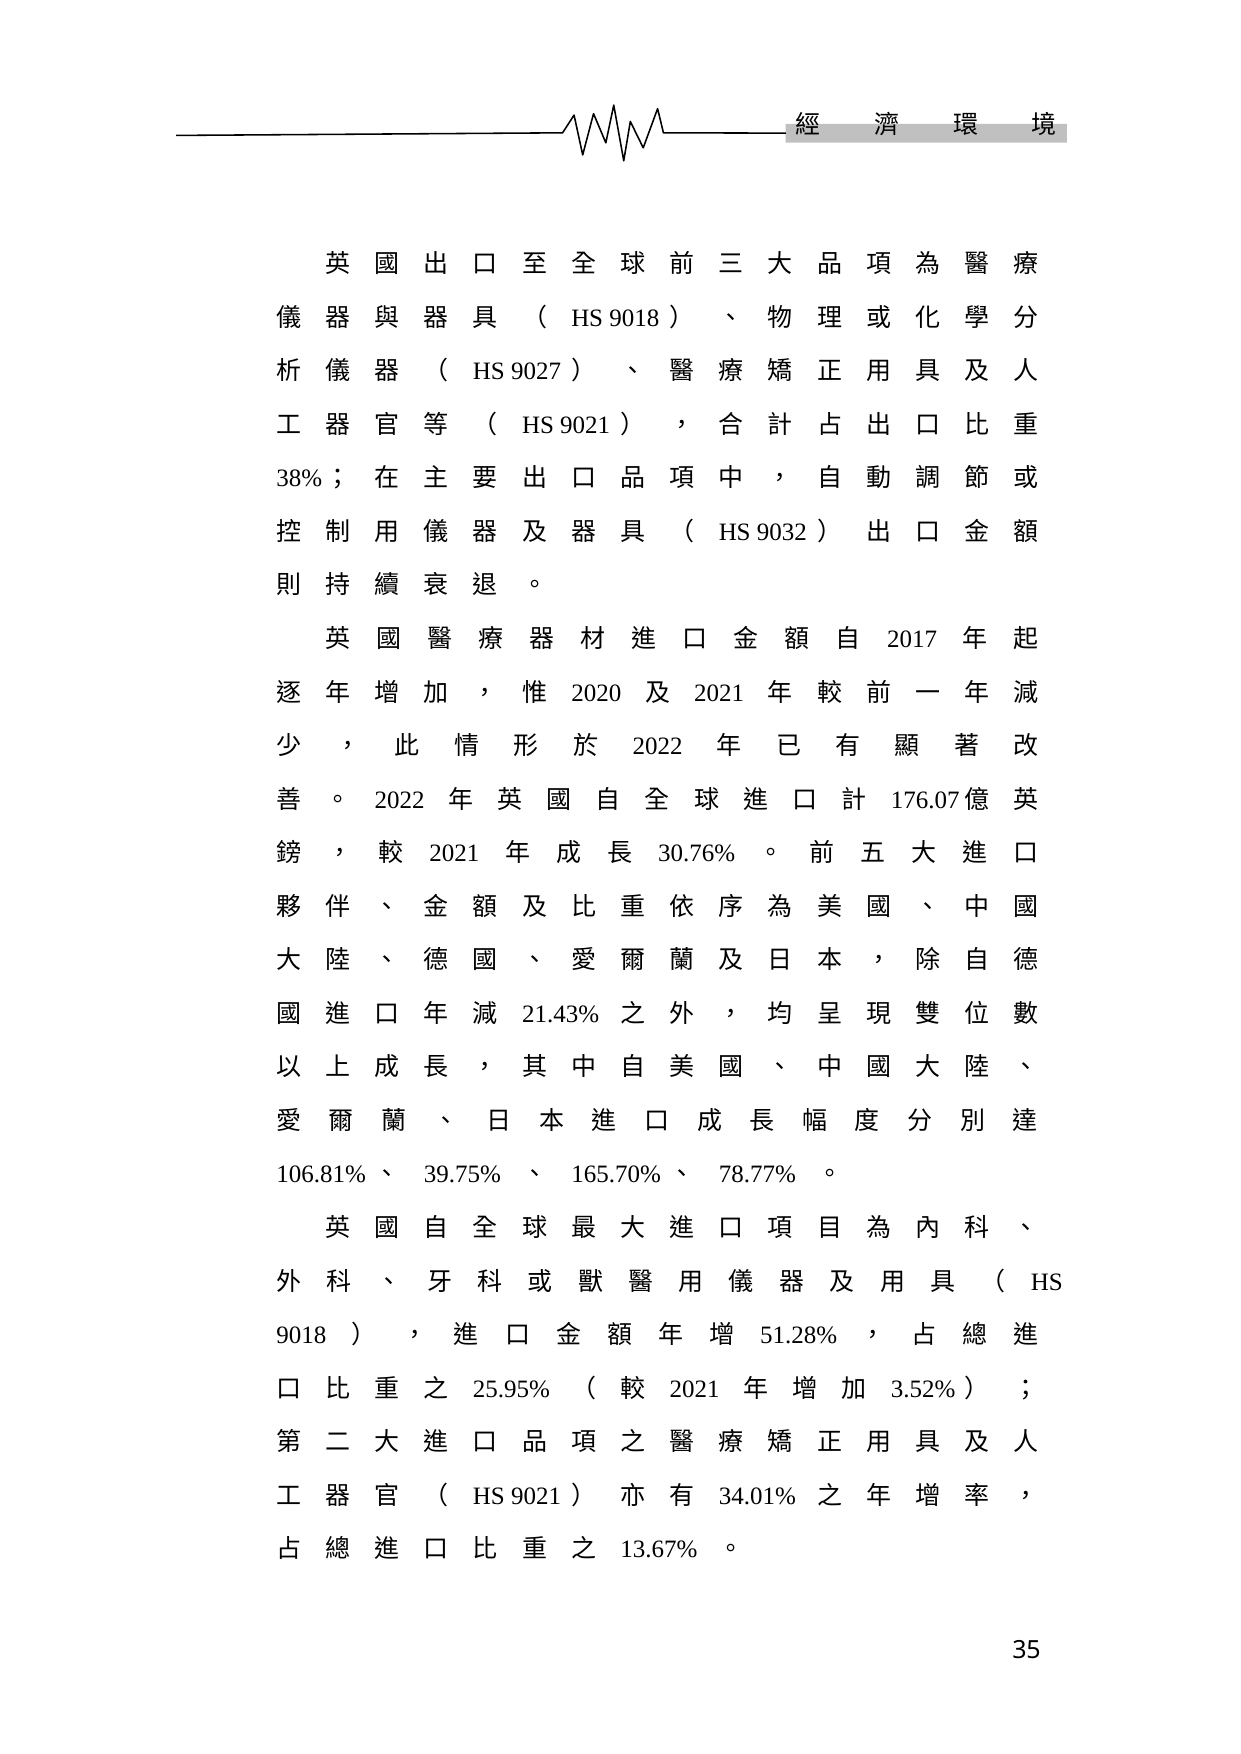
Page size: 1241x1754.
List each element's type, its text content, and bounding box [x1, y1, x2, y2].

text 英國出口至全球前三大品項為醫療儀器與器具（HS 9018）、物理或化學分析儀器（HS 9027）、醫療矯正用具及人工器官等（HS 9021），合計占出口比重38%；在主要出口品項中，自動調節或控制用儀器及器具（HS 9032）出口金額則持續衰退。 [276, 237, 1063, 612]
text 英國醫療器材進口金額自2017年起逐年增加，惟2020及2021年較前一年減少，此情形於2022年已有顯著改善。2022年英國自全球進口計176.07億英鎊，較2021年成長30.76%。前五大進口夥伴、金額及比重依序為美國、中國大陸、德國、愛爾蘭及日本，除自德國進口年減21.43%之外，均呈現雙位數以上成長，其中自美國、中國大陸、愛爾蘭、日本進口成長幅度分別達106.81%、39.75%、165.70%、78.77%。 [276, 612, 1063, 1201]
text 英國自全球最大進口項目為內科、外科、牙科或獸醫用儀器及用具（HS 9018），進口金額年增51.28%，占總進口比重之25.95%（較2021年增加3.52%）；第二大進口品項之醫療矯正用具及人工器官（HS 9021）亦有34.01%之年增率，占總進口比重之13.67%。 [276, 1201, 1063, 1576]
